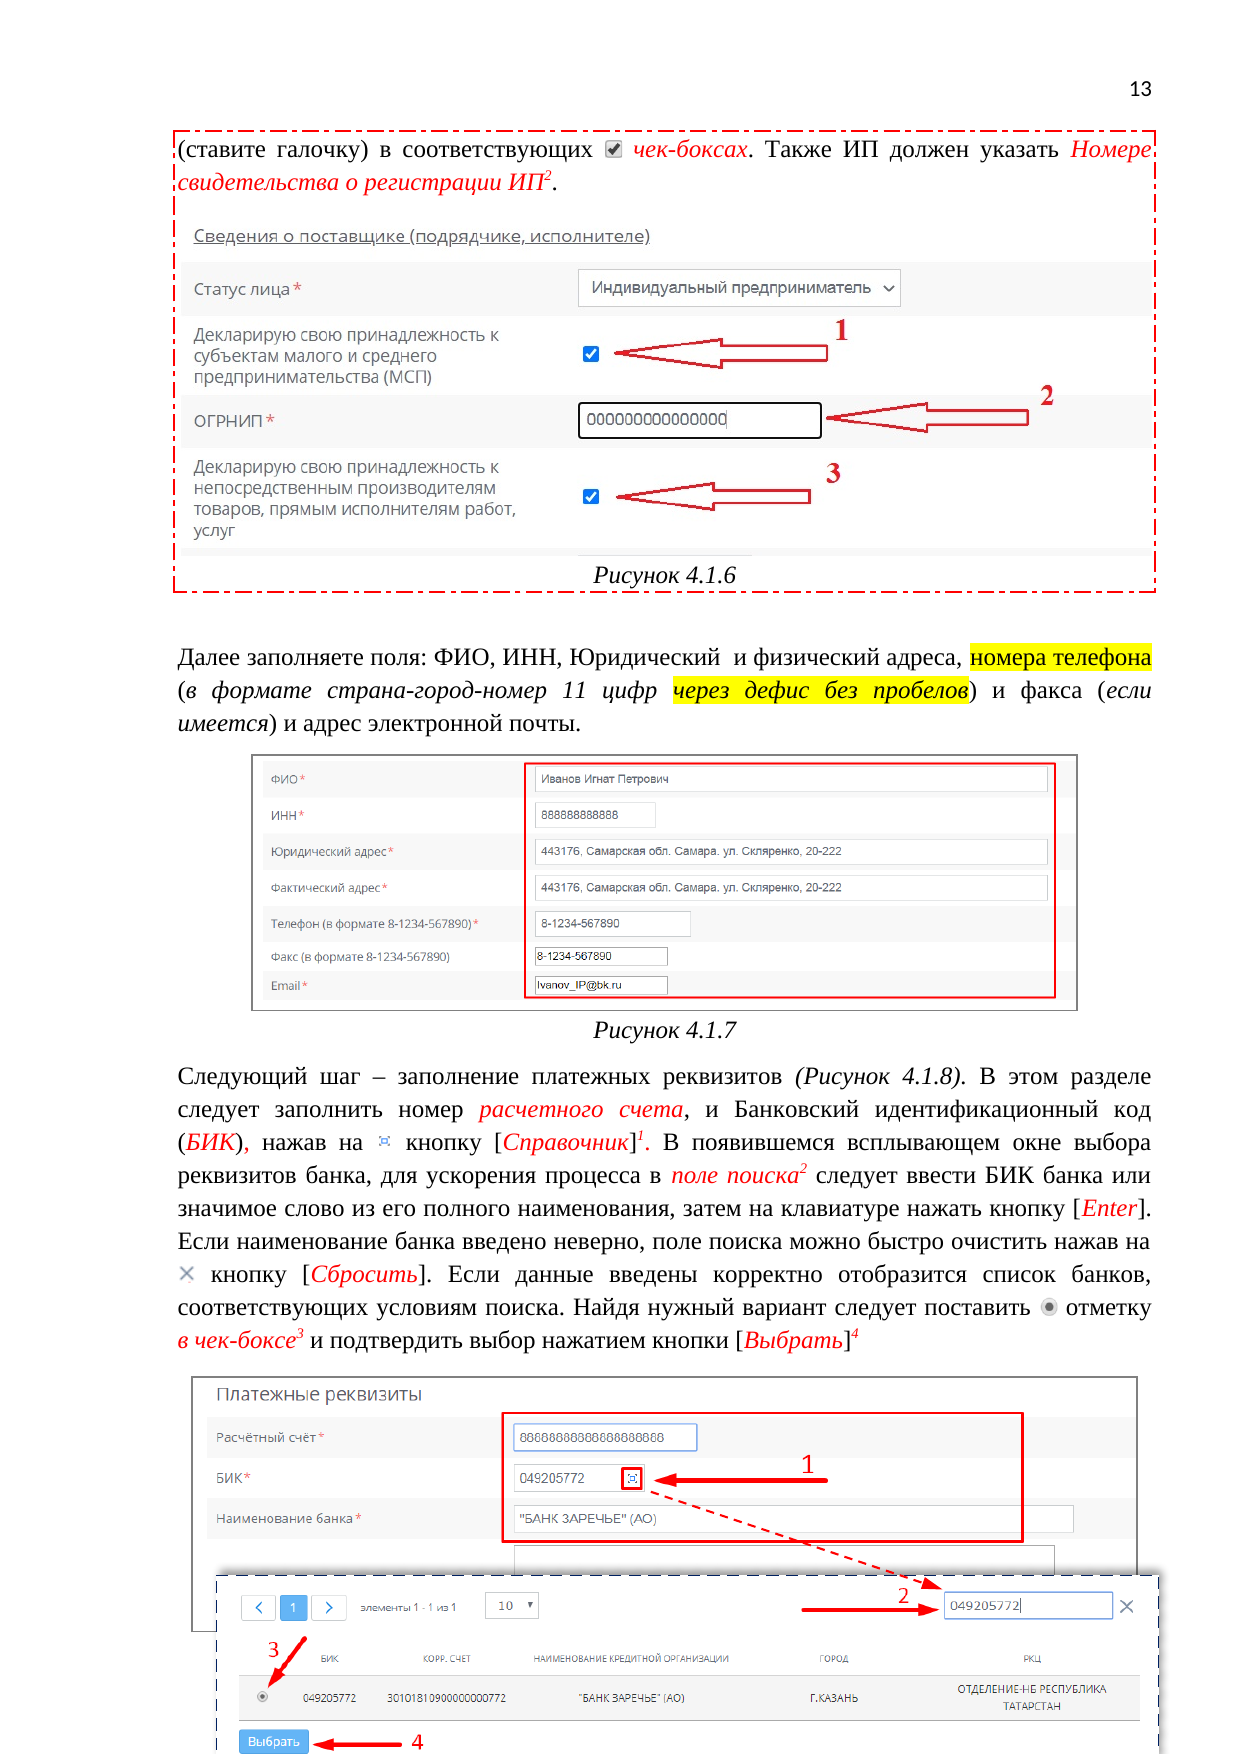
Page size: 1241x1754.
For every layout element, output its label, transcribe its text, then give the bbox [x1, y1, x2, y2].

text Рисунок 4.1.6 [173, 556, 1156, 593]
text Далее заполняете поля: ФИО, ИНН, Юридический и физический адреса, номера телефона (в формате страна-город-номер 11 цифр через дефис без пробелов) и факса (если имеется) и адрес электронной почты. [177, 642, 1152, 737]
picture [177, 212, 1152, 556]
picture [177, 1264, 195, 1283]
picture [1040, 1297, 1058, 1316]
text Рисунок 4.1.7 [177, 1015, 1152, 1044]
picture [253, 756, 1076, 1010]
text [173, 130, 1156, 196]
picture [604, 139, 623, 158]
picture [193, 1378, 1159, 1754]
text Следующий шаг – заполнение платежных реквизитов (Рисунок 4.1.8). В этом разделе следует заполнить номер расчетного счета, и Банковский идентификационный код (БИК), нажав на кнопку [Справочник]1. В появившемся всплывающем окне выбора реквизитов банка, для ускорения процесса в поле поиска2 следует ввести БИК банка или значимое слово из его полного наименования, затем на клавиатуре нажать кнопку [Enter]. Если наименование банка введено неверно, поле поиска можно быстро очистить нажав на кнопку [Сбросить]. Если данные введены корректно отобразится список банков, соответствующих условиям поиска. Найдя нужный вариант следует поставить отметку в чек-боксе3 и подтвердить выбор нажатием кнопки [Выбрать]4 [177, 1061, 1152, 1354]
picture [375, 1132, 394, 1151]
